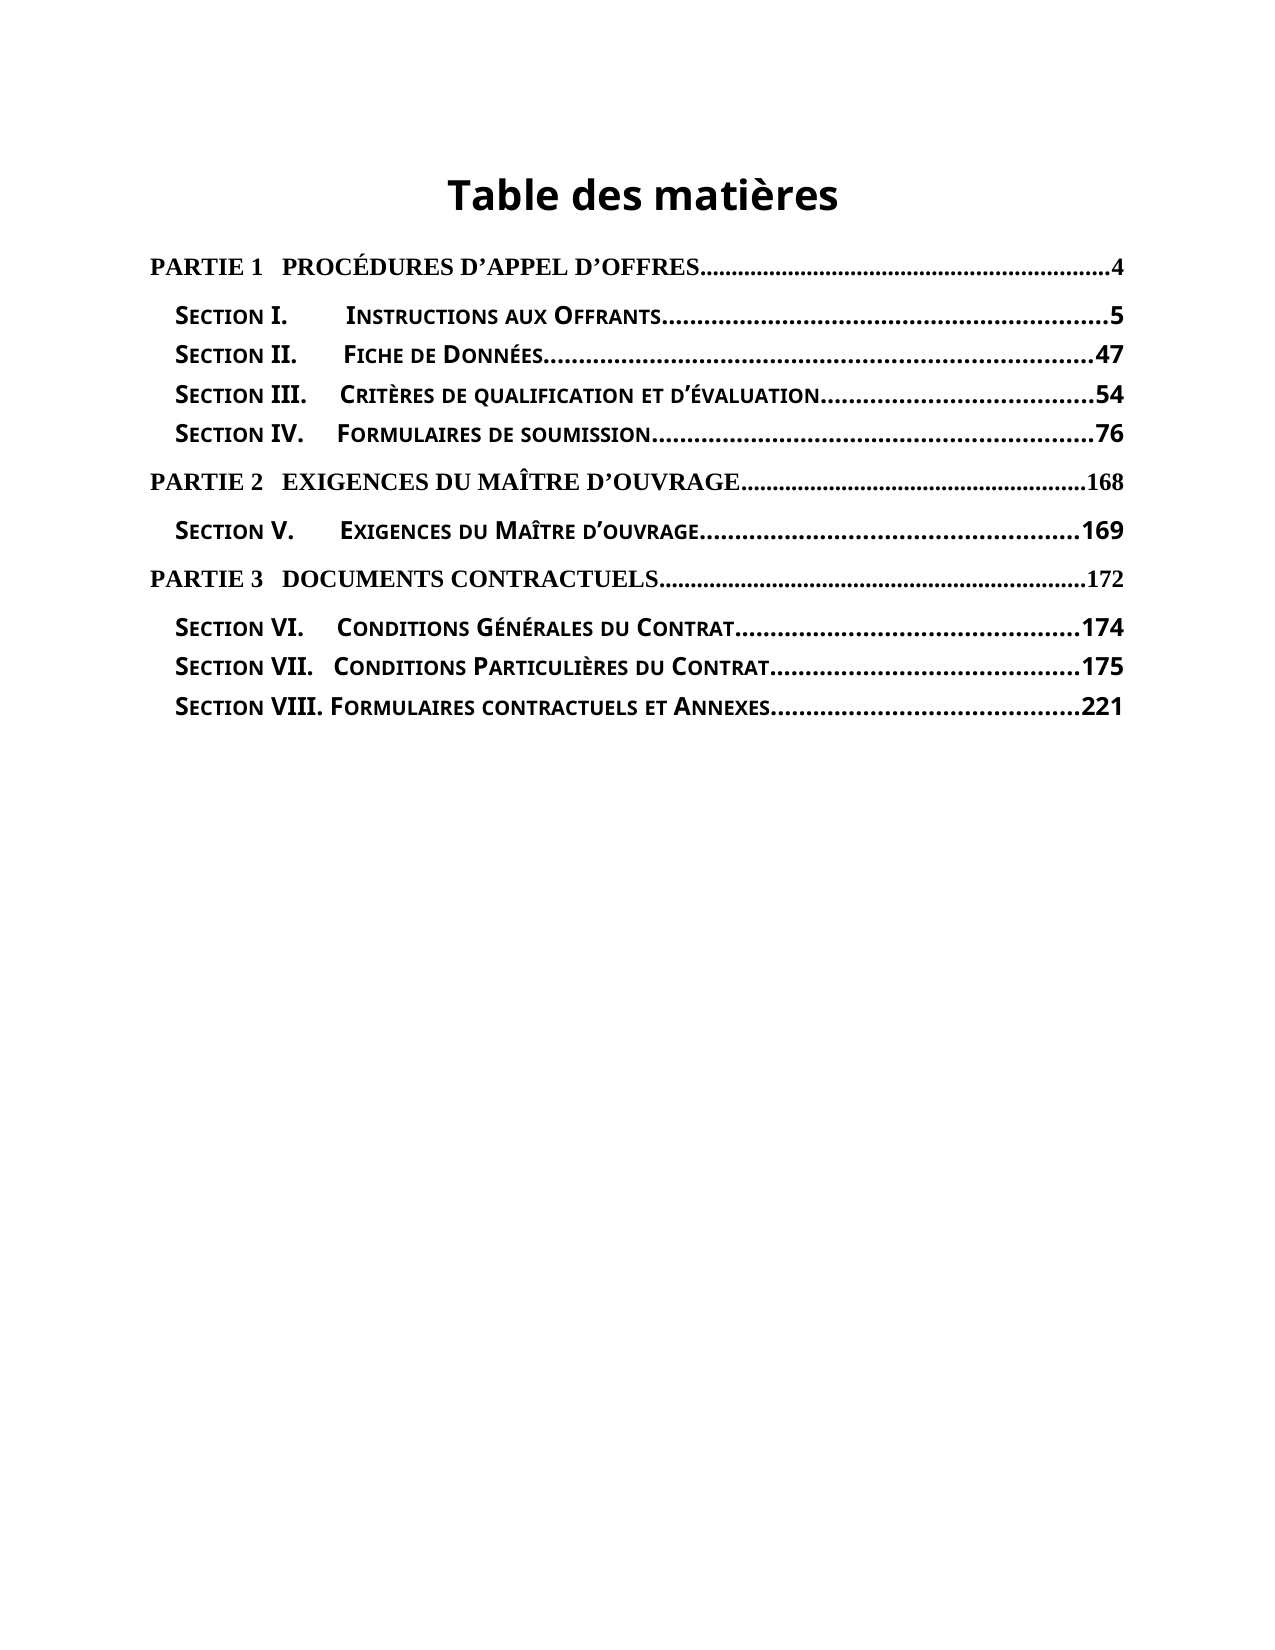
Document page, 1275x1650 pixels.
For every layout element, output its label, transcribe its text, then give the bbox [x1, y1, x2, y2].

text PARTIE 1 PROCÉDURES D’APPEL D’OFFRES 4 [150, 252, 1137, 281]
text PARTIE 2 EXIGENCES DU MAÎTRE D’OUVRAGE 168 [150, 467, 1137, 496]
text Section IV. Formulaires de soumission 76 [175, 415, 1137, 449]
text Section VII. Conditions Particulières du Contrat 175 [175, 649, 1137, 683]
text Section I. Instructions aux Offrants 5 [175, 298, 1137, 332]
text Section VI. Conditions Générales du Contrat 174 [175, 610, 1137, 644]
text PARTIE 3 DOCUMENTS CONTRACTUELS 172 [150, 564, 1137, 593]
text Section V. Exigences du Maître d’ouvrage 169 [175, 513, 1137, 547]
subtitle Table des matières [150, 166, 1137, 223]
text Section II. Fiche de Données 47 [175, 337, 1137, 371]
text Section VIII. Formulaires contractuels et Annexes 221 [175, 688, 1137, 722]
text Section III. Critères de qualification et d’évaluation 54 [175, 376, 1137, 410]
